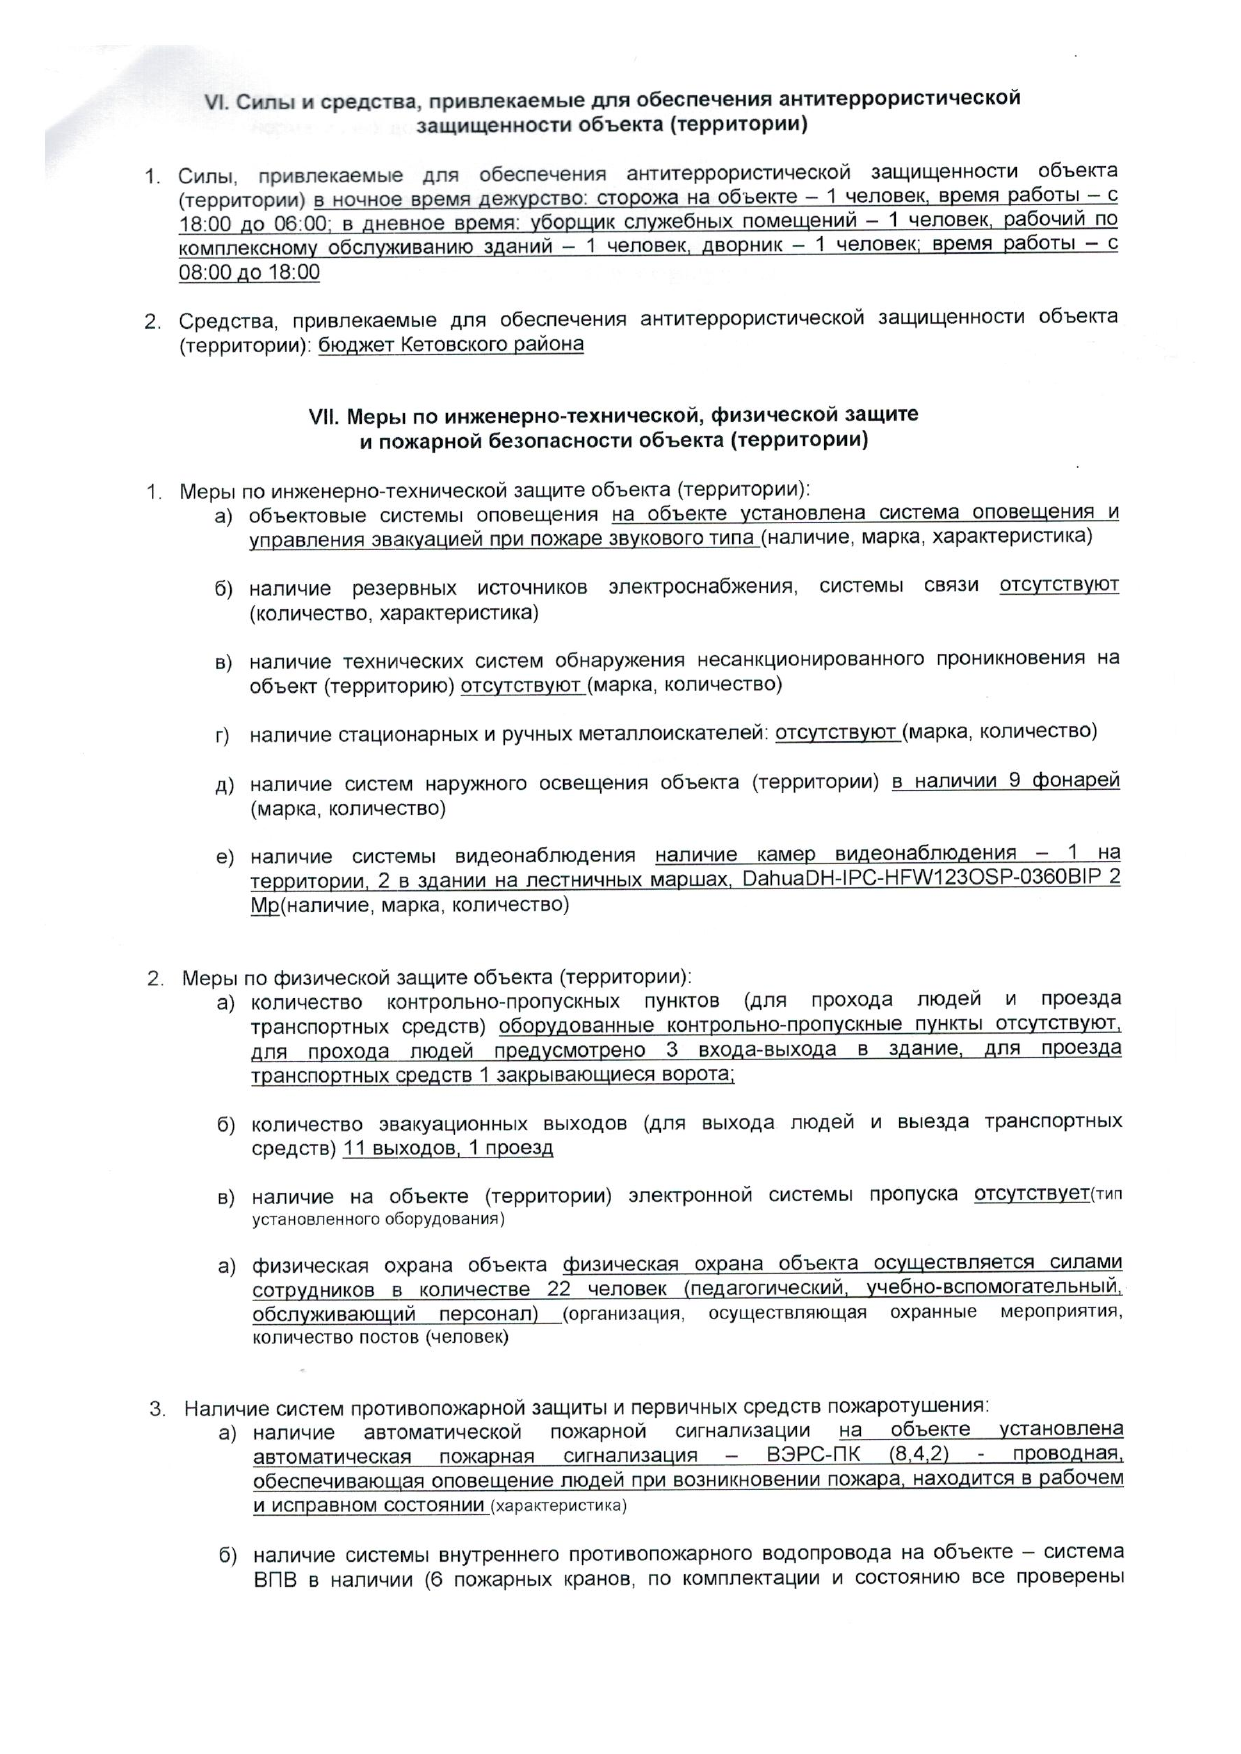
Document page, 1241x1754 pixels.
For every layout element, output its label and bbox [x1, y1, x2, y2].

picture [29, 29, 1211, 1653]
